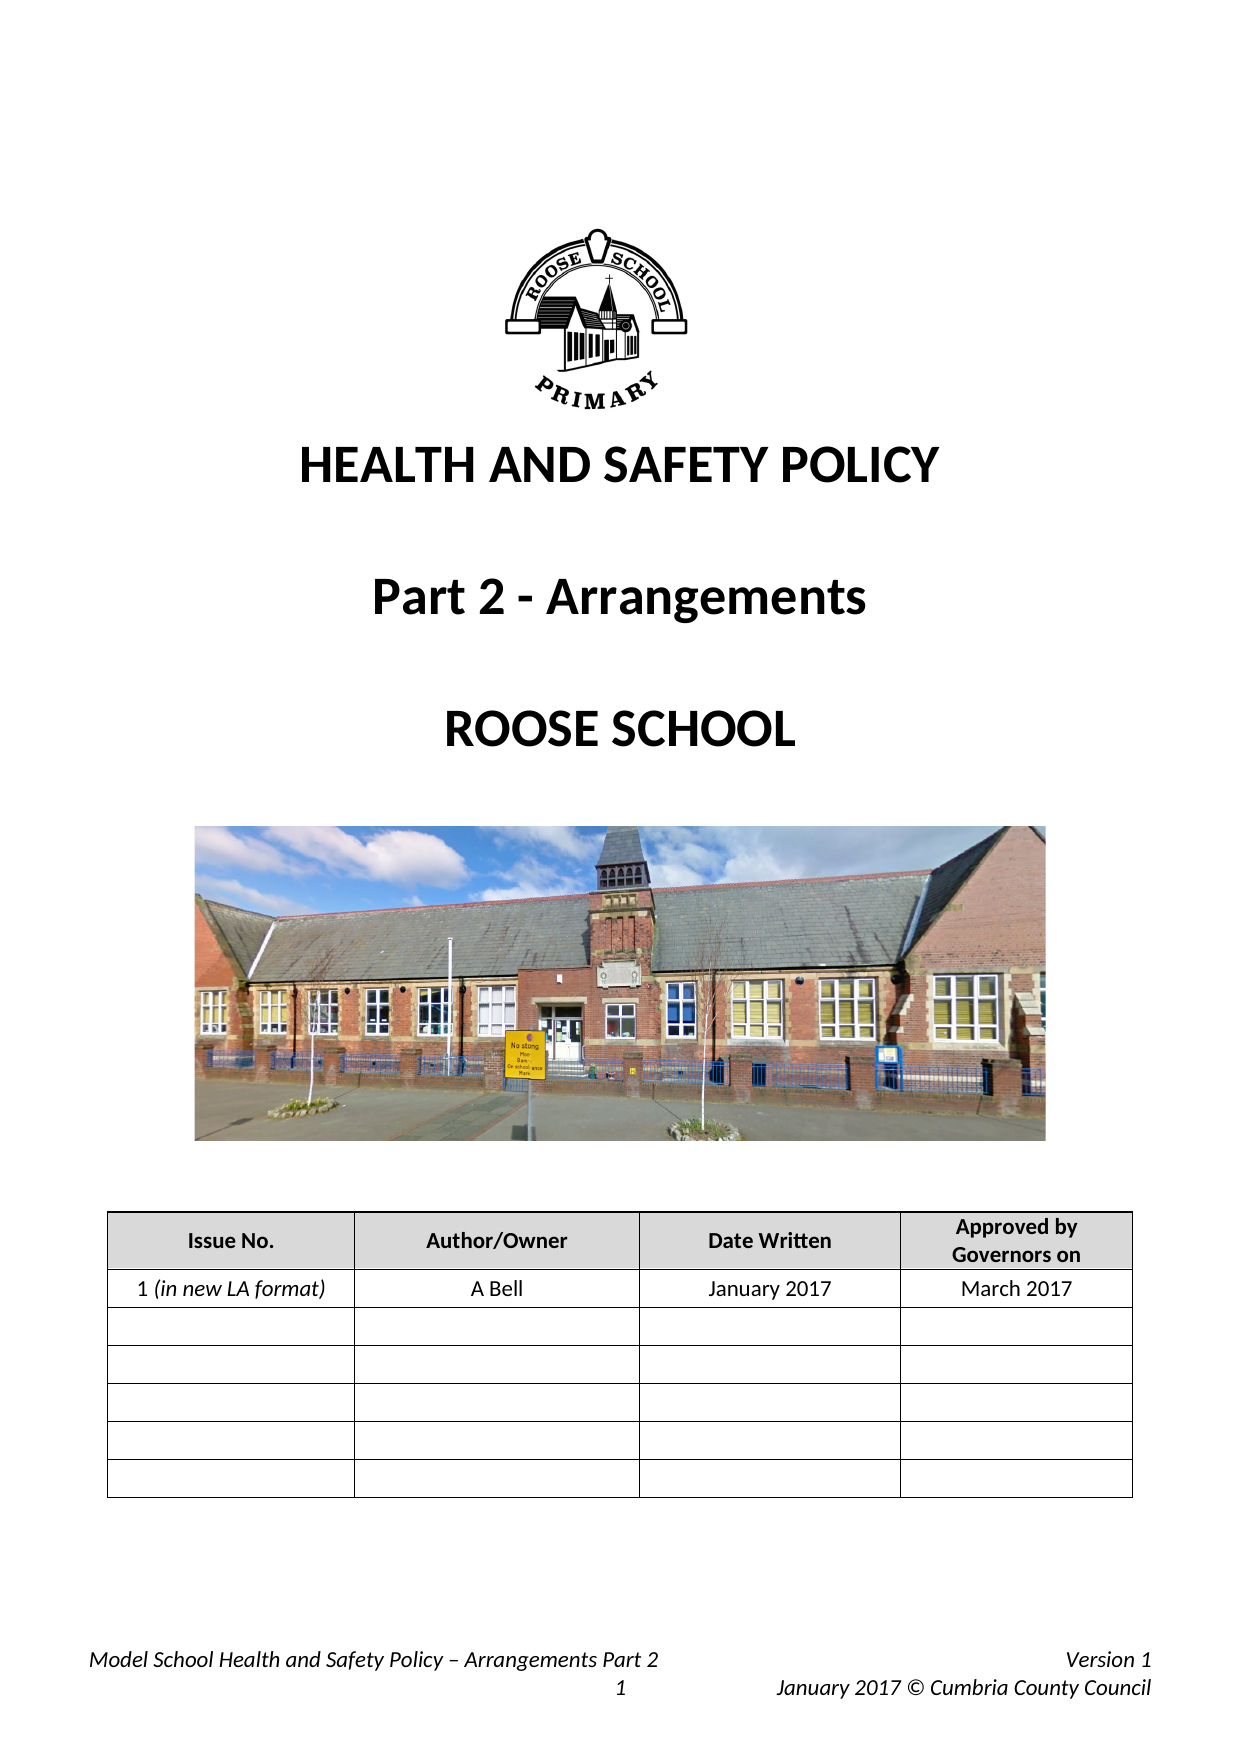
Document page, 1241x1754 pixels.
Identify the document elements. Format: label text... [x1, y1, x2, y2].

table_cell [355, 1422, 639, 1459]
table_cell [901, 1460, 1132, 1497]
table_header Date Written [640, 1213, 900, 1268]
table_header Approved by Governors on [901, 1213, 1132, 1268]
table_header Author/Owner [355, 1213, 639, 1268]
table_cell [108, 1422, 354, 1459]
table_cell [901, 1346, 1132, 1383]
table_cell 1 (in new LA format) [108, 1270, 354, 1307]
table_cell [901, 1308, 1132, 1345]
table_cell [108, 1308, 354, 1345]
picture [194, 826, 1046, 1141]
table_cell March 2017 [901, 1270, 1132, 1307]
table_cell [108, 1346, 354, 1383]
table_cell [355, 1460, 639, 1497]
table_cell A Bell [355, 1270, 639, 1307]
picture [437, 206, 753, 428]
table_cell [640, 1346, 900, 1383]
table_cell [640, 1308, 900, 1345]
table_cell [355, 1384, 639, 1421]
table_cell [355, 1346, 639, 1383]
table_cell [108, 1384, 354, 1421]
table_cell [355, 1308, 639, 1345]
text ROOSE SCHOOL [89, 694, 1152, 760]
table_cell [901, 1422, 1132, 1459]
table_cell [901, 1384, 1132, 1421]
table_cell [640, 1460, 900, 1497]
table_header Issue No. [108, 1213, 354, 1268]
table_cell [640, 1384, 900, 1421]
text HEALTH AND SAFETY POLICY [89, 429, 1152, 496]
table_cell January 2017 [640, 1270, 900, 1307]
table_cell [640, 1422, 900, 1459]
table_cell [108, 1460, 354, 1497]
text Part 2 - Arrangements [89, 562, 1152, 628]
